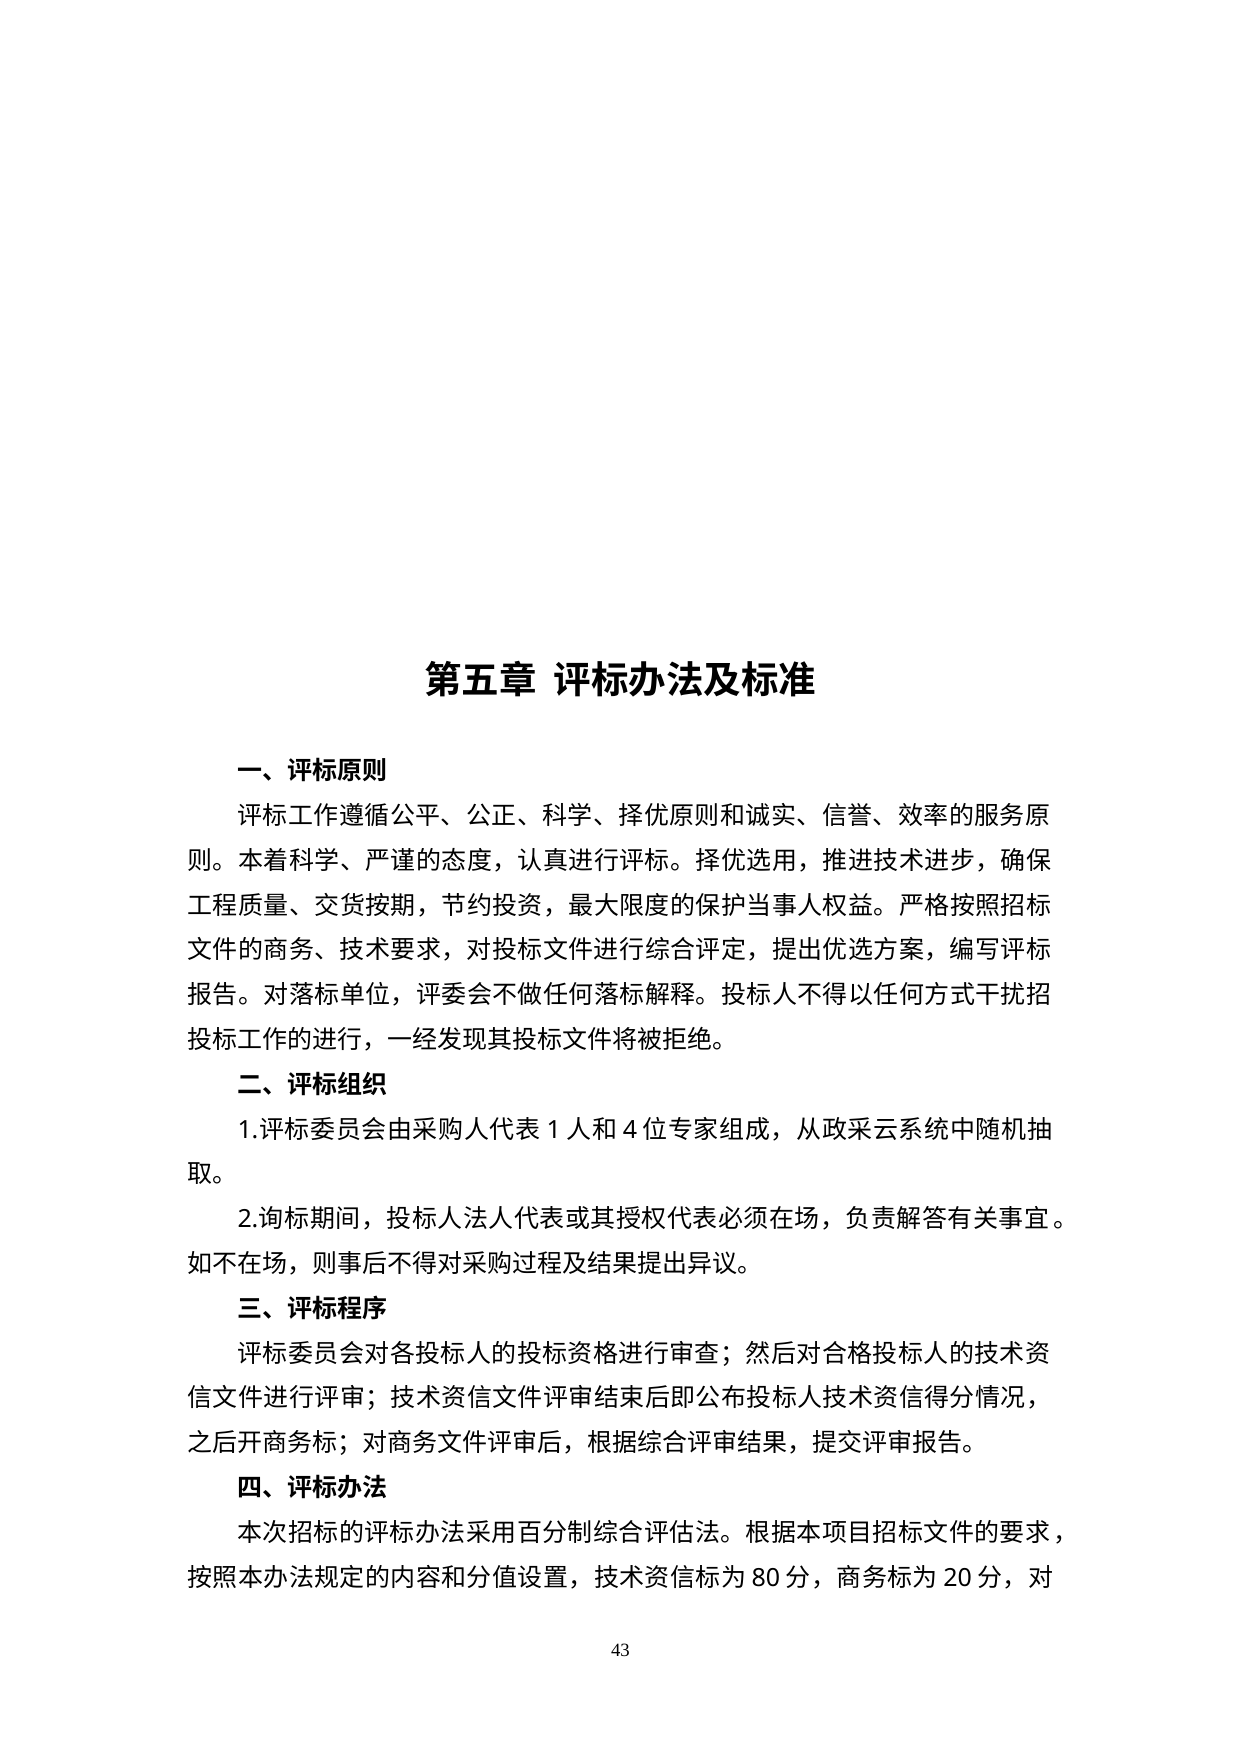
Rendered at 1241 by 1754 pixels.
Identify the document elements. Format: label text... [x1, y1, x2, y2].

text 2.询标期间，投标人法人代表或其授权代表必须在场，负责解答有关事宜。如不在场，则事后不得对采购过程及结果提出异议。 [187, 1192, 1053, 1281]
text 一、评标原则 [187, 744, 1053, 789]
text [187, 1505, 1053, 1595]
title 第五章 评标办法及标准 [187, 650, 1053, 704]
text 评标委员会对各投标人的投标资格进行审查；然后对合格投标人的技术资信文件进行评审；技术资信文件评审结束后即公布投标人技术资信得分情况，之后开商务标；对商务文件评审后，根据综合评审结果，提交评审报告。 [187, 1326, 1053, 1461]
text 四、评标办法 [187, 1461, 1053, 1505]
text 二、评标组织 [187, 1057, 1053, 1102]
text 评标工作遵循公平、公正、科学、择优原则和诚实、信誉、效率的服务原则。本着科学、严谨的态度，认真进行评标。择优选用，推进技术进步，确保工程质量、交货按期，节约投资，最大限度的保护当事人权益。严格按照招标文件的商务、技术要求，对投标文件进行综合评定，提出优选方案，编写评标报告。对落标单位，评委会不做任何落标解释。投标人不得以任何方式干扰招投标工作的进行，一经发现其投标文件将被拒绝。 [187, 789, 1053, 1057]
text 1.评标委员会由采购人代表1人和4位专家组成，从政采云系统中随机抽取。 [187, 1102, 1053, 1192]
text 三、评标程序 [187, 1281, 1053, 1326]
